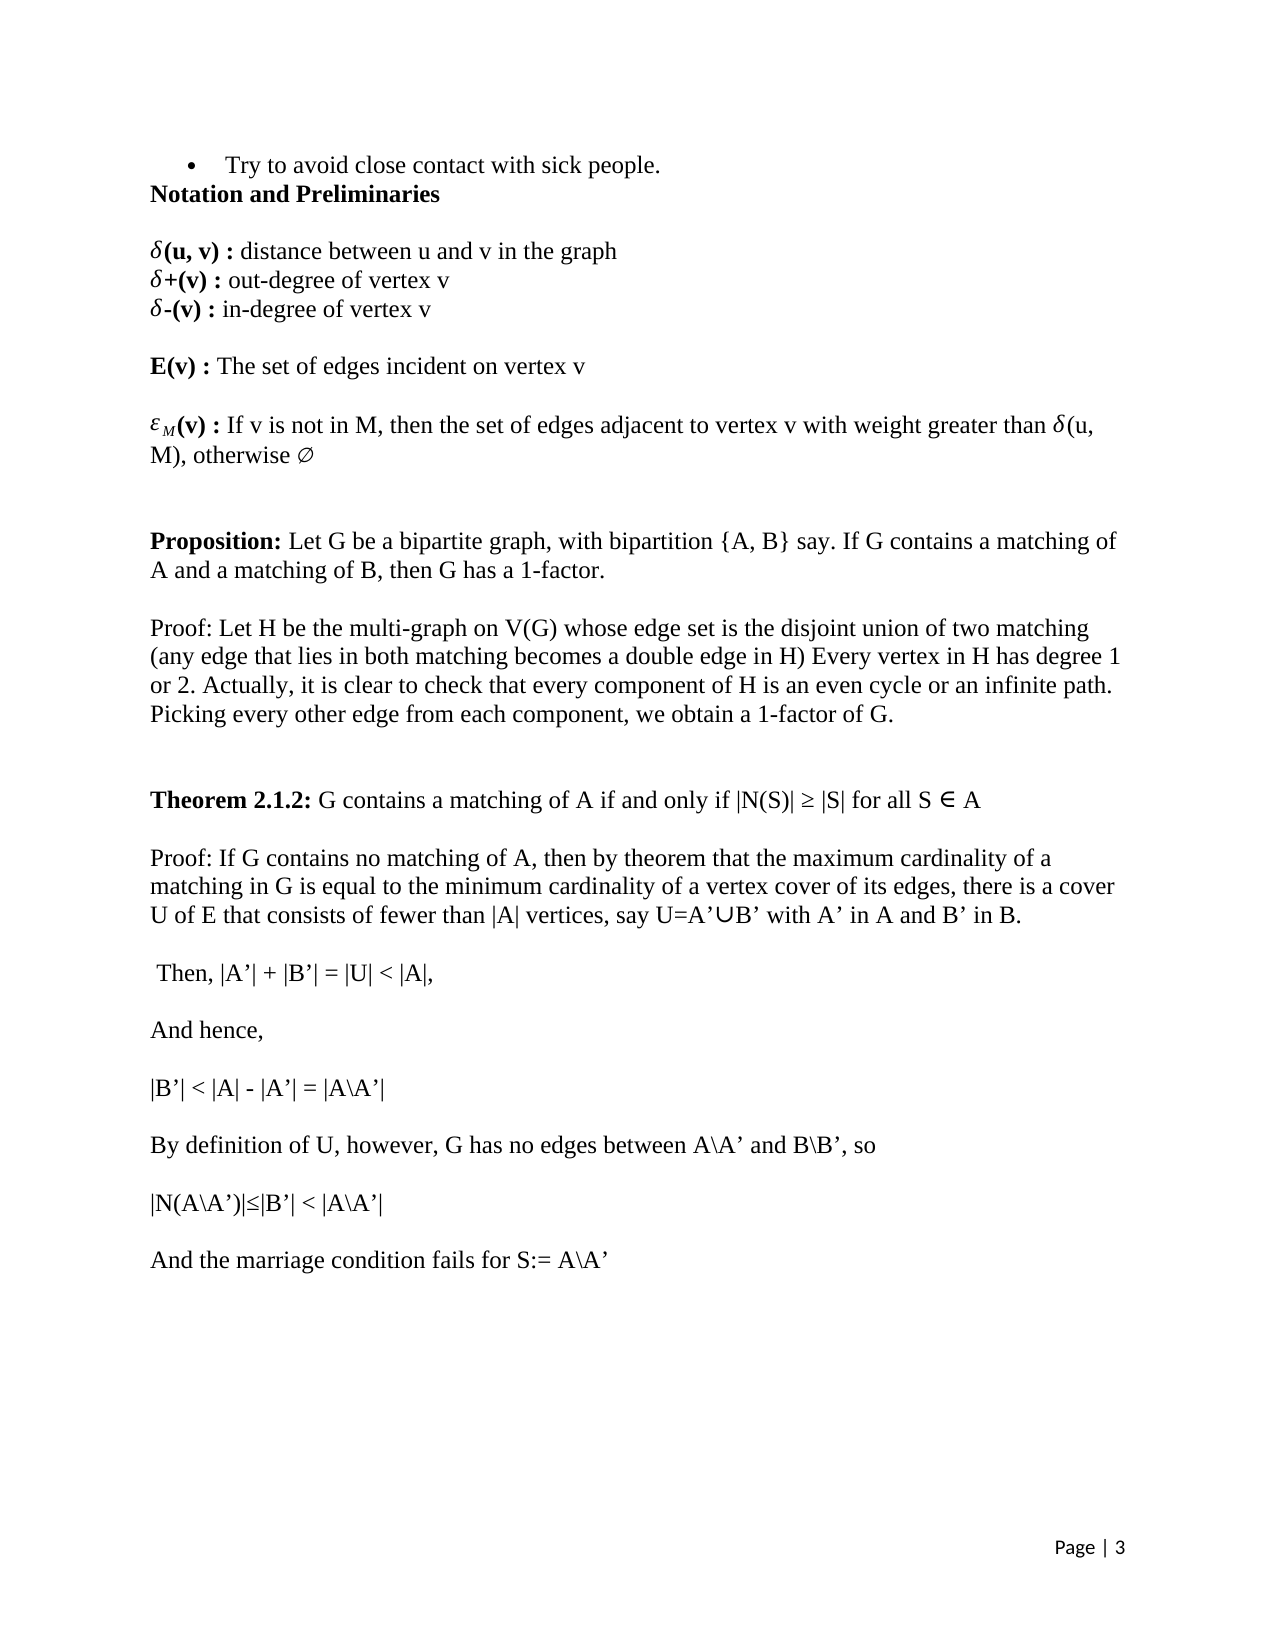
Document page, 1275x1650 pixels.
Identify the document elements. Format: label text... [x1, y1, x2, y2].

text -(v) : in-degree of vertex v [150, 294, 1125, 322]
text |N(A\A’)||B’| < |A\A’| [150, 1188, 1125, 1216]
text (v) : If v is not in M, then the set of edges adjacent to vertex v with weight greater than (u, M), otherwise [150, 409, 1125, 469]
text +(v) : out-degree of vertex v [150, 265, 1125, 294]
text By definition of U, however, G has no edges between A\A’ and B\B’, so [150, 1130, 1125, 1159]
text Notation and Preliminaries [150, 179, 1125, 207]
text Proposition: Let G be a bipartite graph, with bipartition {A, B} say. If G contains a matching of A and a matching of B, then G has a 1-factor. [150, 526, 1125, 584]
text E(v) : The set of edges incident on vertex v [150, 351, 1125, 380]
text And hence, [150, 1015, 1125, 1044]
text Then, |A’| + |B’| = |U| < |A|, [150, 958, 1125, 986]
text And the marriage condition fails for S:= A\A’ [150, 1245, 1125, 1274]
text |B’| < |A| - |A’| = |A\A’| [150, 1073, 1125, 1101]
text Proof: Let H be the multi-graph on V(G) whose edge set is the disjoint union of two matching (any edge that lies in both matching becomes a double edge in H) Every vertex in H has degree 1 or 2. Actually, it is clear to check that every component of H is an even cycle or an infinite path. Picking every other edge from each component, we obtain a 1-factor of G. [150, 613, 1125, 728]
text (u, v) : distance between u and v in the graph [150, 236, 1125, 265]
text Proof: If G contains no matching of A, then by theorem that the maximum cardinality of a matching in G is equal to the minimum cardinality of a vertex cover of its edges, there is a cover U of E that consists of fewer than |A| vertices, say U=A’B’ with A’ in A and B’ in B. [150, 843, 1125, 929]
list Try to avoid close contact with sick people. [188, 150, 1125, 179]
text Theorem 2.1.2: G contains a matching of A if and only if |N(S)| |S| for all S A [150, 785, 1125, 814]
